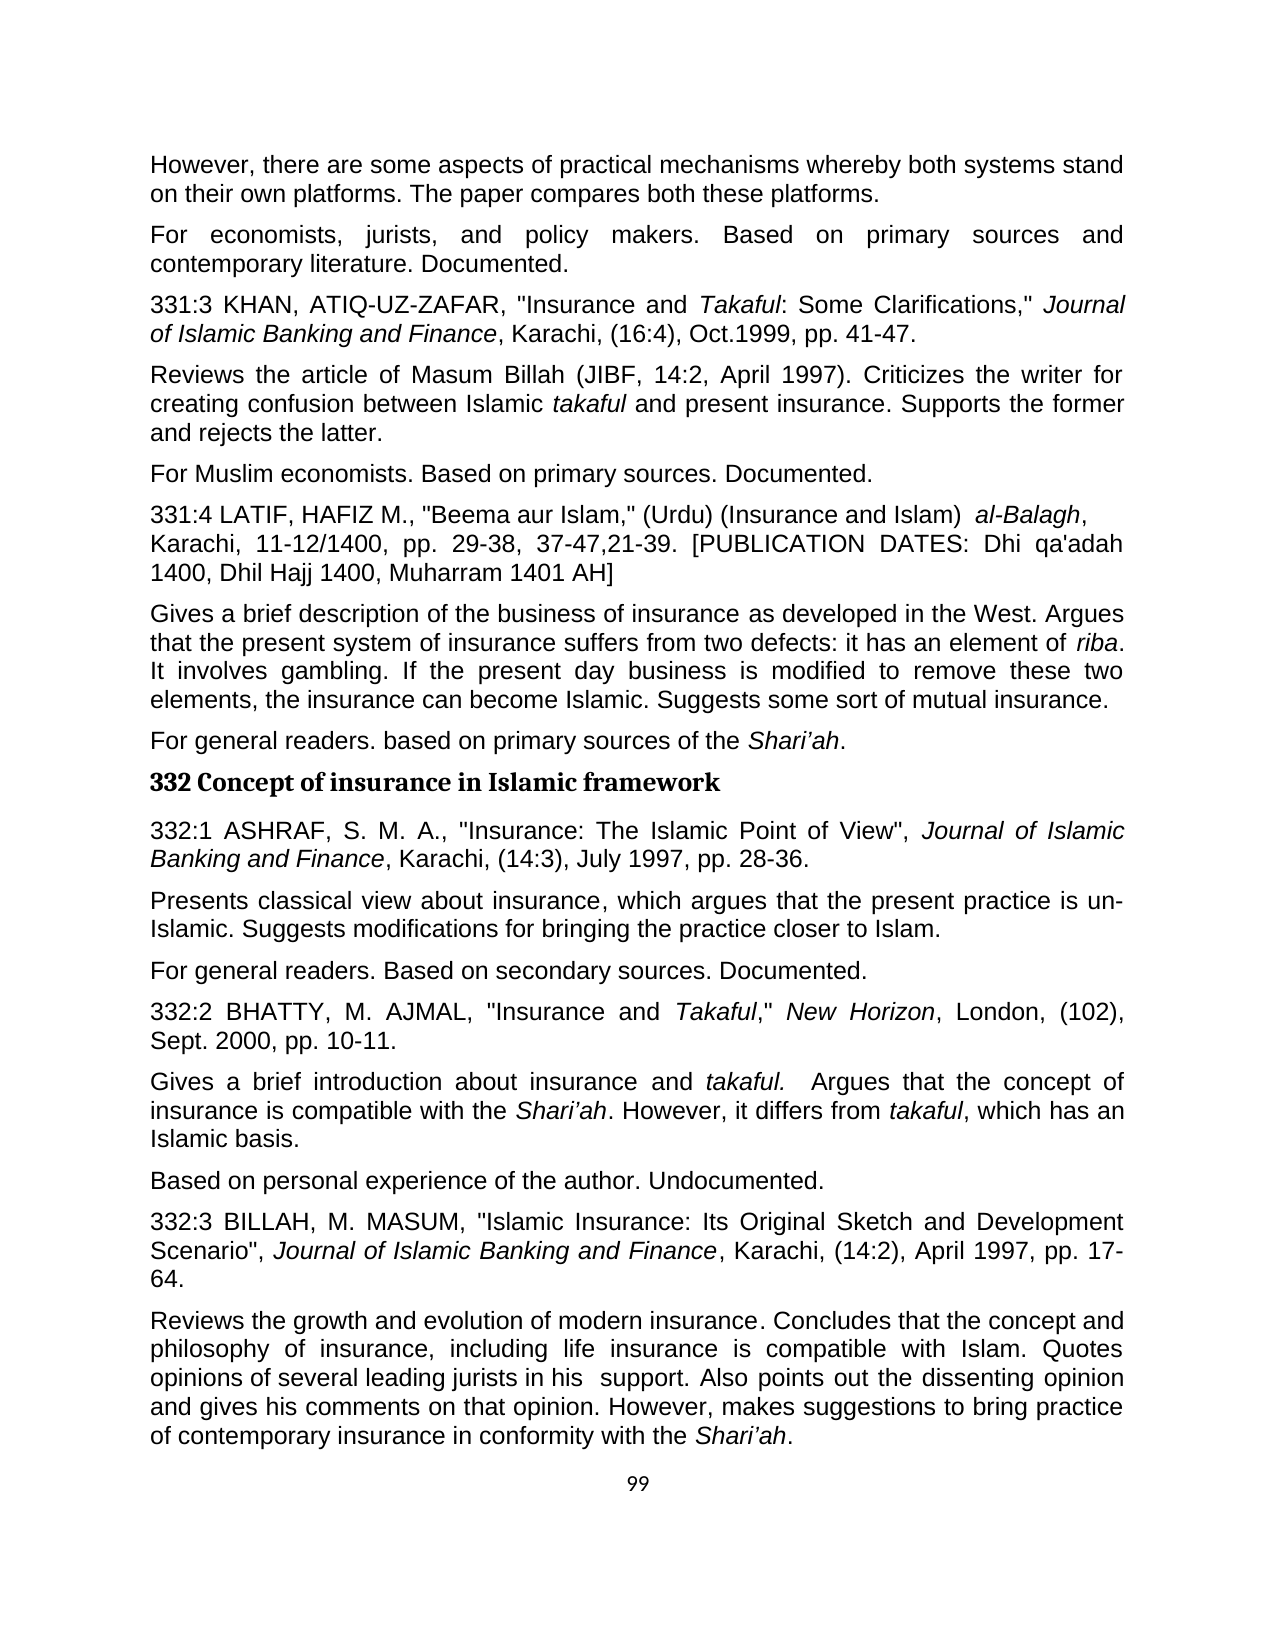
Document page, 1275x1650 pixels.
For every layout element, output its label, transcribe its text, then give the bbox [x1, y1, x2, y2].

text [150, 150, 1125, 207]
subtitle 332 Concept of insurance in Islamic framework [150, 767, 1125, 799]
text 331:3 KHAN, ATIQ-UZ-ZAFAR, "Insurance and Takaful: Some Clarifications," Journal of Islamic Banking and Finance, Karachi, (16:4), Oct.1999, pp. 41-47. [150, 290, 1125, 347]
text Gives a brief introduction about insurance and takaful. Argues that the concept of insurance is compatible with the Shari’ah. However, it differs from takaful, which has an Islamic basis. [150, 1067, 1125, 1153]
text Presents classical view about insurance, which argues that the present practice is un-Islamic. Suggests modifications for bringing the practice closer to Islam. [150, 886, 1125, 943]
text For general readers. Based on secondary sources. Documented. [150, 956, 1125, 984]
text 332:2 BHATTY, M. AJMAL, "Insurance and Takaful," New Horizon, London, (102), Sept. 2000, pp. 10-11. [150, 997, 1125, 1054]
text Gives a brief description of the business of insurance as developed in the West. Argues that the present system of insurance suffers from two defects: it has an element of riba. It involves gambling. If the present day business is modified to remove these two elements, the insurance can become Islamic. Suggests some sort of mutual insurance. [150, 599, 1125, 714]
text For economists, jurists, and policy makers. Based on primary sources and contemporary literature. Documented. [150, 220, 1125, 277]
text Reviews the growth and evolution of modern insurance. Concludes that the concept and philosophy of insurance, including life insurance is compatible with Islam. Quotes opinions of several leading jurists in his support. Also points out the dissenting opinion and gives his comments on that opinion. However, makes suggestions to bring practice of contemporary insurance in conformity with the Shari’ah. [150, 1306, 1125, 1449]
text 331:4 LATIF, HAFIZ M., "Beema aur Islam," (Urdu) (Insurance and Islam) al-Balagh, Karachi, 11-12/1400, pp. 29-38, 37-47,21-39. [PUBLICATION DATES: Dhi qa'adah 1400, Dhil Hajj 1400, Muharram 1401 AH] [150, 500, 1125, 586]
text For general readers. based on primary sources of the Shari’ah. [150, 726, 1125, 755]
text Based on personal experience of the author. Undocumented. [150, 1166, 1125, 1194]
text 332:3 BILLAH, M. MASUM, "Islamic Insurance: Its Original Sketch and Development Scenario", Journal of Islamic Banking and Finance, Karachi, (14:2), April 1997, pp. 17-64. [150, 1207, 1125, 1293]
text 332:1 ASHRAF, S. M. A., "Insurance: The Islamic Point of View", Journal of Islamic Banking and Finance, Karachi, (14:3), July 1997, pp. 28-36. [150, 816, 1125, 873]
text Reviews the article of Masum Billah (JIBF, 14:2, April 1997). Criticizes the writer for creating confusion between Islamic takaful and present insurance. Supports the former and rejects the latter. [150, 360, 1125, 446]
text For Muslim economists. Based on primary sources. Documented. [150, 459, 1125, 487]
